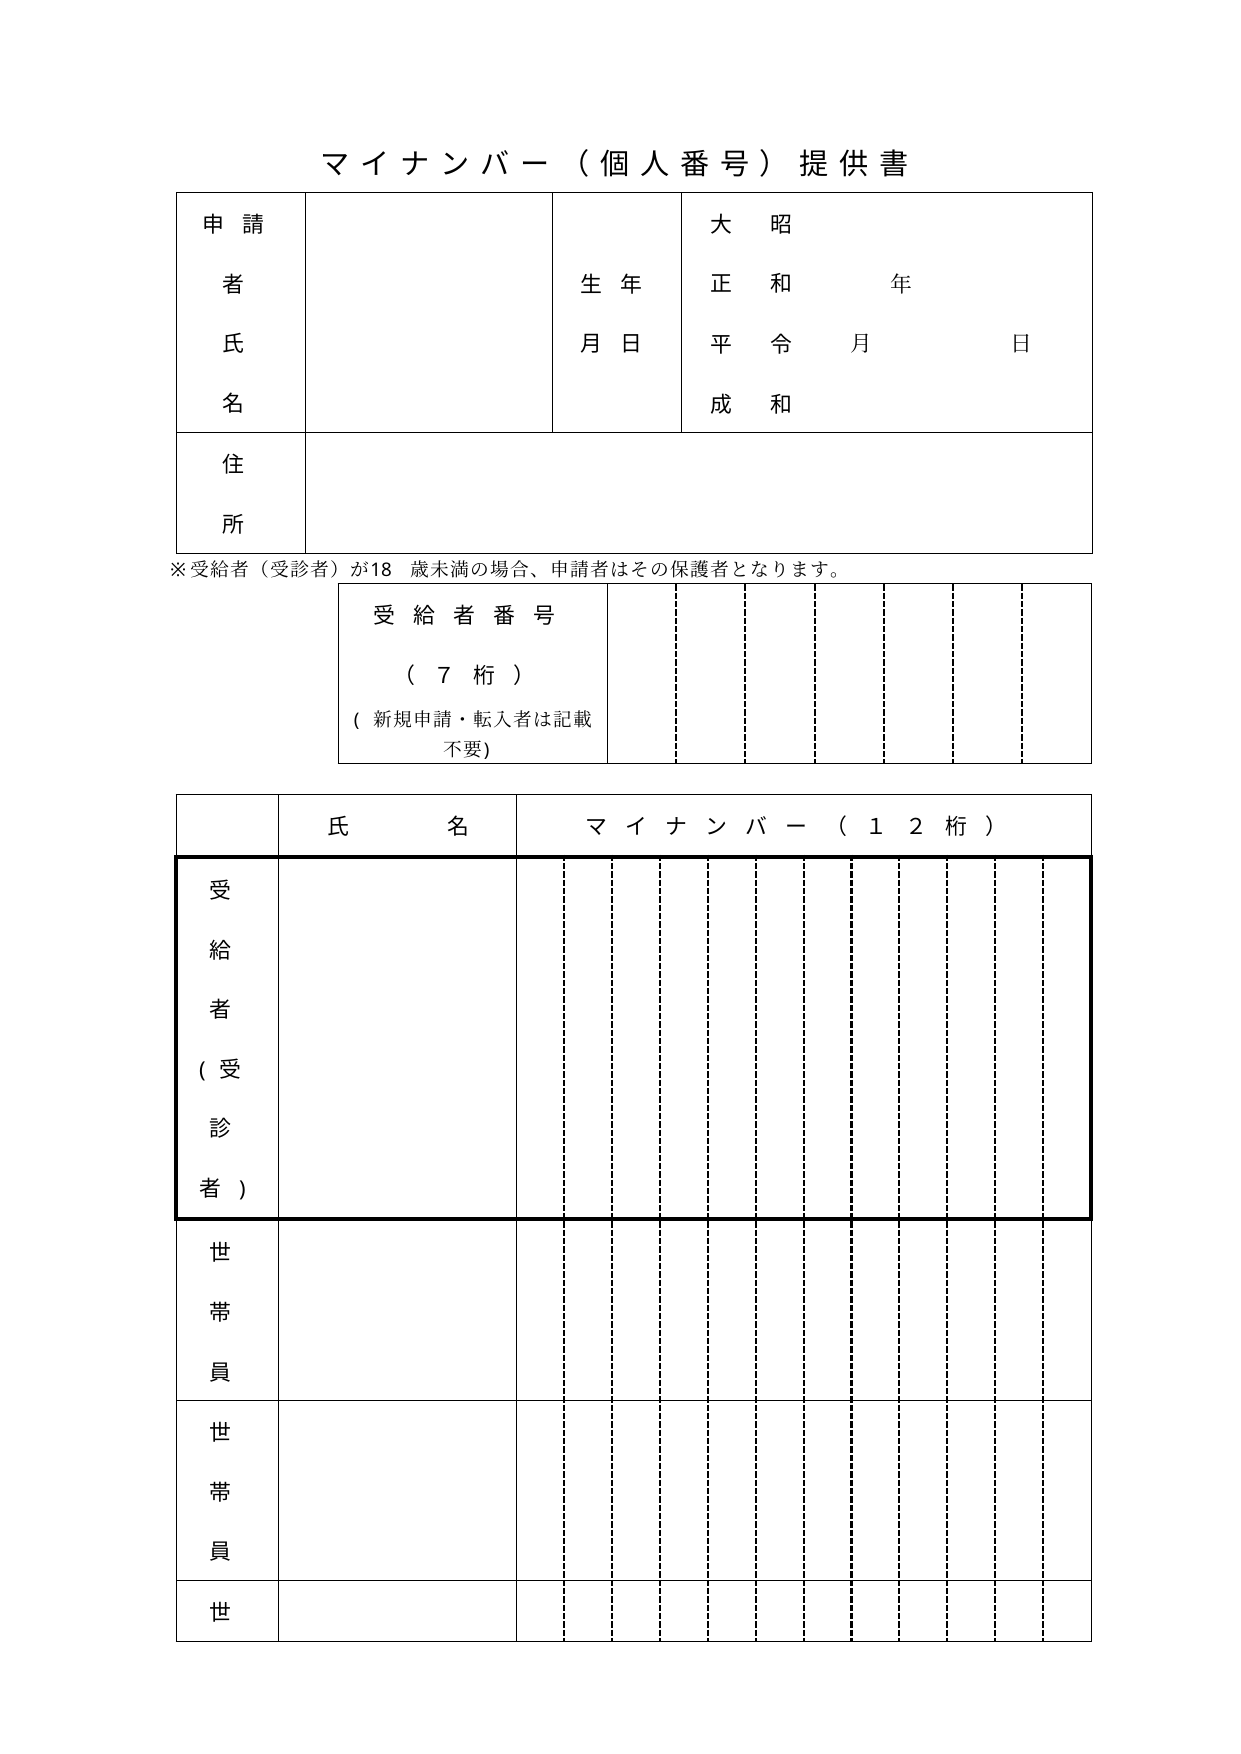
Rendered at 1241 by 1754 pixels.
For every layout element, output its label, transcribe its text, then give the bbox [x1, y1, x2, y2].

table_cell [1043, 1221, 1091, 1400]
table_cell [517, 1401, 564, 1580]
table_cell [660, 1401, 708, 1580]
table_cell [899, 859, 947, 1217]
table_cell [708, 1221, 756, 1400]
table_cell [947, 1401, 995, 1580]
table_cell [851, 1401, 899, 1580]
text ※受給者（受診者）が18歳未満の場合、申請者はその保護者となります。 [150, 553, 1090, 583]
table_cell 世帯員 [177, 1581, 278, 1641]
table_cell [660, 1221, 708, 1400]
table_cell [995, 1581, 1043, 1641]
table_cell [306, 433, 1092, 552]
table_cell [804, 859, 851, 1217]
table_cell [1043, 859, 1089, 1217]
table_cell [517, 859, 564, 1217]
table_cell [279, 859, 516, 1217]
table_cell 令和 [753, 312, 826, 432]
table_cell [564, 1401, 612, 1580]
table_header 生年月日 [553, 193, 681, 432]
table_cell [708, 1401, 756, 1580]
table_cell [612, 859, 660, 1217]
table_cell [564, 1581, 612, 1641]
table_header [177, 795, 278, 854]
table_cell [279, 1581, 516, 1641]
table_cell [612, 1221, 660, 1400]
table_cell [899, 1221, 947, 1400]
table_header マイナンバー（１２桁） [517, 795, 1091, 854]
table_cell [899, 1581, 947, 1641]
table_cell [279, 1221, 516, 1400]
table_cell [708, 859, 756, 1217]
table_cell [756, 1401, 803, 1580]
table_cell [995, 1401, 1043, 1580]
table_cell [279, 1401, 516, 1580]
table_header 大正 [682, 193, 752, 312]
table_cell [947, 1581, 995, 1641]
table_header [953, 584, 1022, 763]
table_cell [851, 1221, 899, 1400]
table_cell 平成 [682, 312, 752, 432]
table_header [608, 584, 676, 763]
text マイナンバー（個人番号）提供書 [150, 132, 1090, 192]
table_header 昭和 [753, 193, 826, 312]
table_cell [517, 1221, 564, 1400]
table_cell [995, 859, 1043, 1217]
table_cell [899, 1401, 947, 1580]
table_cell [564, 1221, 612, 1400]
table_cell [851, 1581, 899, 1641]
table_header 年 月 日 [826, 193, 1092, 432]
table_cell [756, 859, 803, 1217]
table_cell [1043, 1401, 1091, 1580]
table_cell [564, 859, 612, 1217]
table_cell [804, 1581, 851, 1641]
table_cell [756, 1221, 803, 1400]
table_cell 世帯員 [177, 1401, 278, 1580]
table_cell [612, 1401, 660, 1580]
table_header [884, 584, 953, 763]
table_header 受給者番号（７桁） (新規申請・転入者は記載不要) [339, 584, 607, 763]
table_header [1022, 584, 1091, 763]
table_cell [851, 859, 899, 1217]
table_cell [947, 859, 995, 1217]
table_cell 住 所 [177, 433, 305, 552]
table_header [745, 584, 814, 763]
table_cell 世帯員 [177, 1221, 278, 1400]
table_cell [995, 1221, 1043, 1400]
table_cell [517, 1581, 564, 1641]
table_header 氏 名 [279, 795, 516, 854]
table_cell [660, 1581, 708, 1641]
table_cell [804, 1221, 851, 1400]
table_cell [612, 1581, 660, 1641]
table_cell [947, 1221, 995, 1400]
table_cell [756, 1581, 803, 1641]
table_header [815, 584, 884, 763]
table_cell [804, 1401, 851, 1580]
table_header [306, 193, 552, 432]
table_cell 受給者 (受診者) [178, 859, 278, 1217]
table_cell [660, 859, 708, 1217]
table_cell [708, 1581, 756, 1641]
table_header 申請者 氏 名 [177, 193, 305, 432]
table_cell [1043, 1581, 1091, 1641]
table_header [676, 584, 745, 763]
